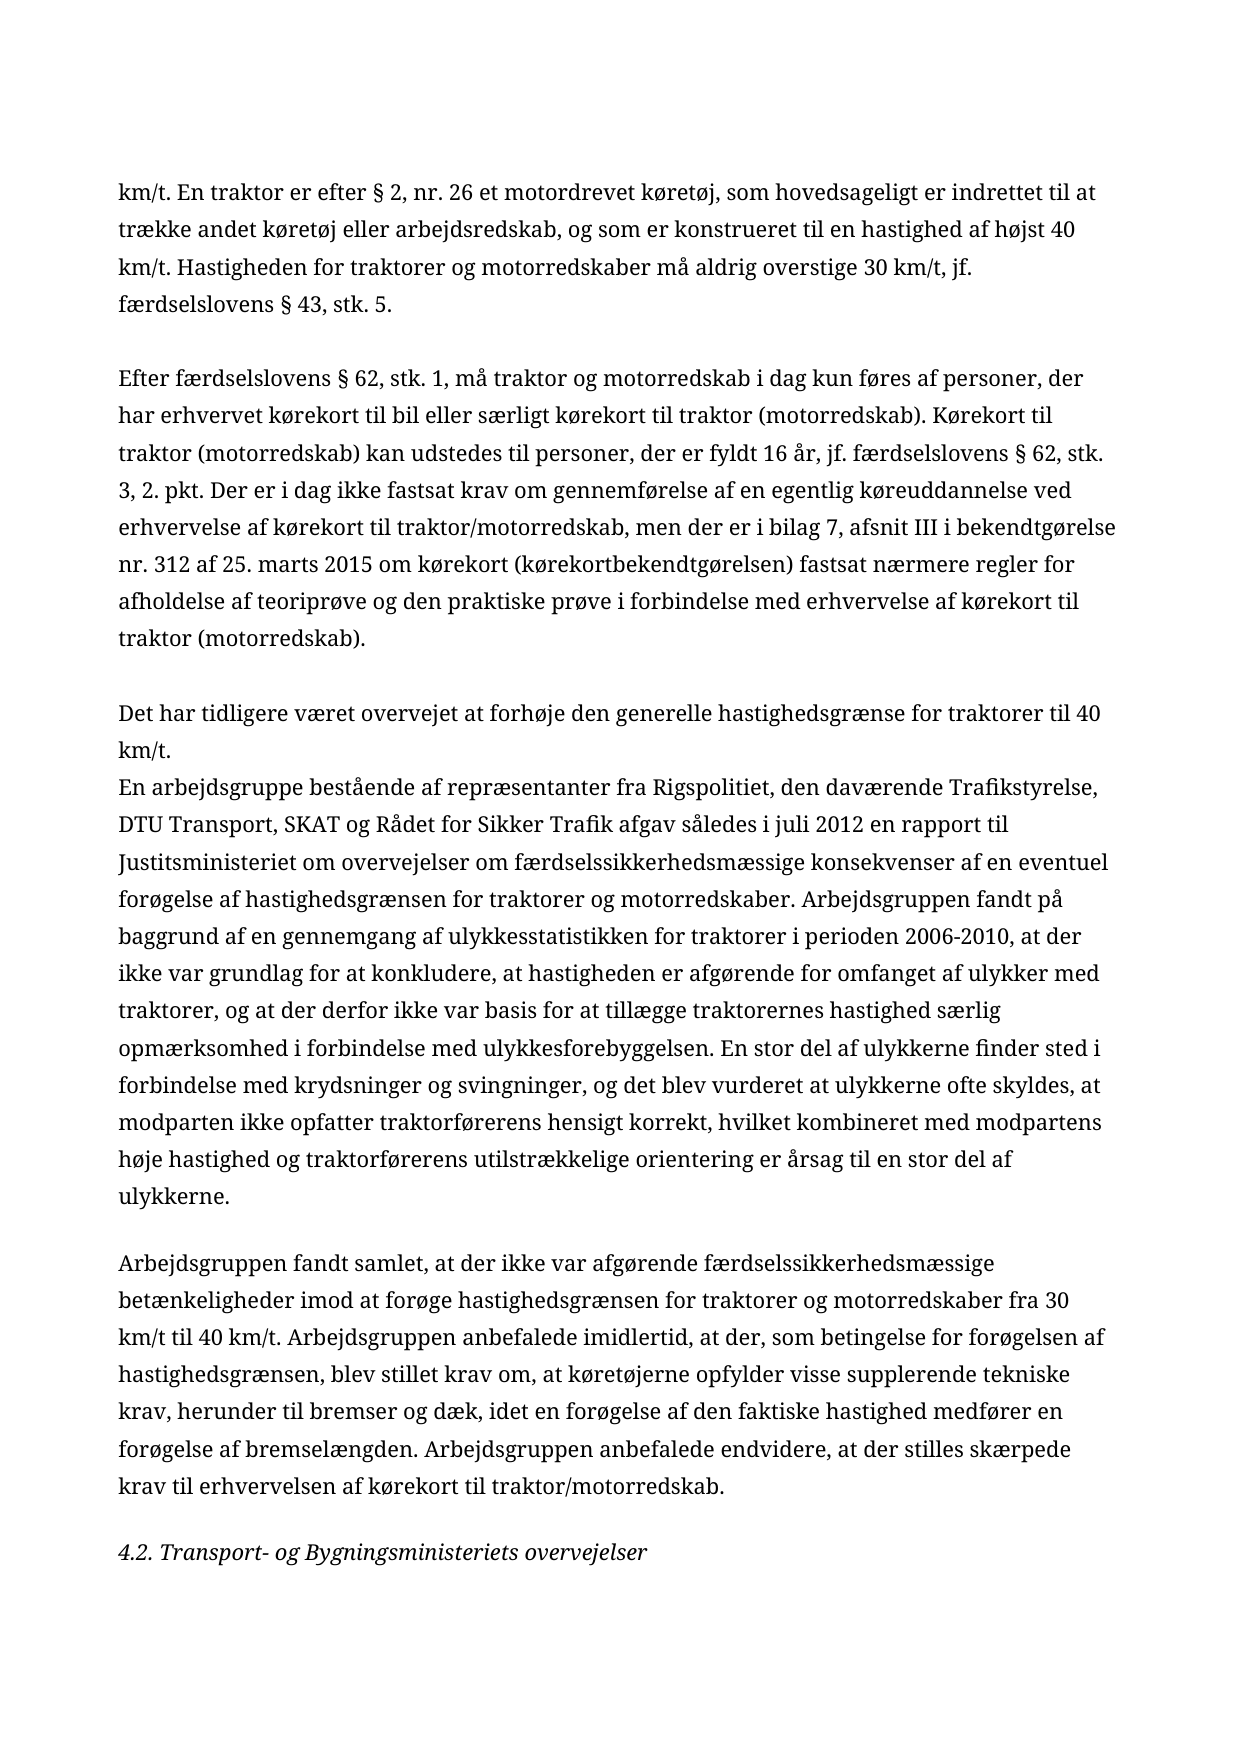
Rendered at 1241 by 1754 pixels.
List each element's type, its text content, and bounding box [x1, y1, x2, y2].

text En arbejdsgruppe bestående af repræsentanter fra Rigspolitiet, den daværende Trafikstyrelse, DTU Transport, SKAT og Rådet for Sikker Trafik afgav således i juli 2012 en rapport til Justitsministeriet om overvejelser om færdselssikkerhedsmæssige konsekvenser af en eventuel forøgelse af hastighedsgrænsen for traktorer og motorredskaber. Arbejdsgruppen fandt på baggrund af en gennemgang af ulykkesstatistikken for traktorer i perioden 2006-2010, at der ikke var grundlag for at konkludere, at hastigheden er afgørende for omfanget af ulykker med traktorer, og at der derfor ikke var basis for at tillægge traktorernes hastighed særlig opmærksomhed i forbindelse med ulykkesforebyggelsen. En stor del af ulykkerne finder sted i forbindelse med krydsninger og svingninger, og det blev vurderet at ulykkerne ofte skyldes, at modparten ikke opfatter traktorførerens hensigt korrekt, hvilket kombineret med modpartens høje hastighed og traktorførerens utilstrækkelige orientering er årsag til en stor del af ulykkerne. [118, 772, 1122, 1211]
text Arbejdsgruppen fandt samlet, at der ikke var afgørende færdselssikkerhedsmæssige betænkeligheder imod at forøge hastighedsgrænsen for traktorer og motorredskaber fra 30 km/t til 40 km/t. Arbejdsgruppen anbefalede imidlertid, at der, som betingelse for forøgelsen af hastighedsgrænsen, blev stillet krav om, at køretøjerne opfylder visse supplerende tekniske krav, herunder til bremser og dæk, idet en forøgelse af den faktiske hastighed medfører en forøgelse af bremselængden. Arbejdsgruppen anbefalede endvidere, at der stilles skærpede krav til erhvervelsen af kørekort til traktor/motorredskab. [118, 1248, 1122, 1501]
text Efter færdselslovens § 62, stk. 1, må traktor og motorredskab i dag kun føres af personer, der har erhvervet kørekort til bil eller særligt kørekort til traktor (motorredskab). Kørekort til traktor (motorredskab) kan udstedes til personer, der er fyldt 16 år, jf. færdselslovens § 62, stk. 3, 2. pkt. Der er i dag ikke fastsat krav om gennemførelse af en egentlig køreuddannelse ved erhvervelse af kørekort til traktor/motorredskab, men der er i bilag 7, afsnit III i bekendtgørelse nr. 312 af 25. marts 2015 om kørekort (kørekortbekendtgørelsen) fastsat nærmere regler for afholdelse af teoriprøve og den praktiske prøve i forbindelse med erhvervelse af kørekort til traktor (motorredskab). [118, 363, 1122, 653]
text 4.2. Transport- og Bygningsministeriets overvejelser [118, 1537, 1122, 1567]
text Det har tidligere været overvejet at forhøje den generelle hastighedsgrænse for traktorer til 40 km/t. [118, 698, 1122, 765]
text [118, 177, 1122, 318]
